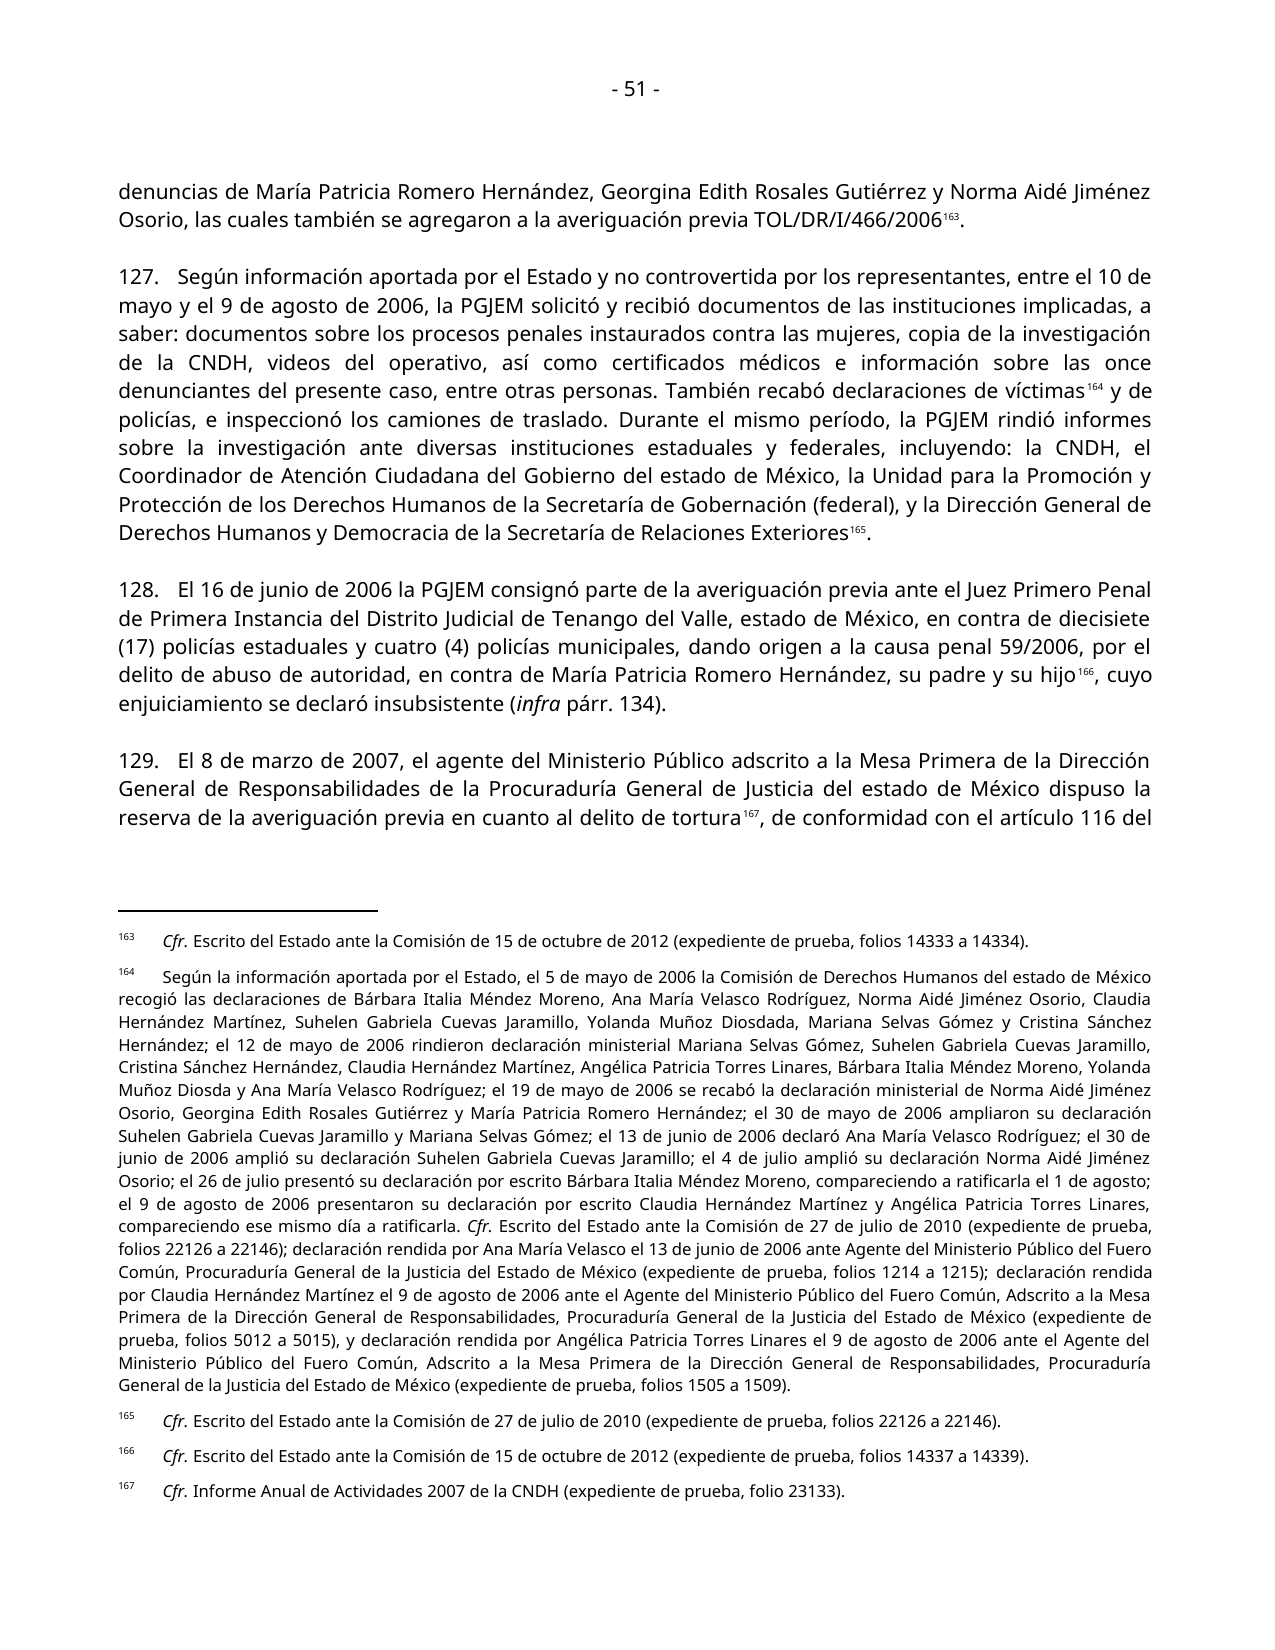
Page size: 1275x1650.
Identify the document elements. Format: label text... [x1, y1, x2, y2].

text El 16 de junio de 2006 la PGJEM consignó parte de la averiguación previa ante el Juez Primero Penal de Primera Instancia del Distrito Judicial de Tenango del Valle, estado de México, en contra de diecisiete (17) policías estaduales y cuatro (4) policías municipales, dando origen a la causa penal 59/2006, por el delito de abuso de autoridad, en contra de María Patricia Romero Hernández, su padre y su hijo, cuyo enjuiciamiento se declaró insubsistente (infra párr. 134). [118, 575, 1153, 717]
text El 8 de marzo de 2007, el agente del Ministerio Público adscrito a la Mesa Primera de la Dirección General de Responsabilidades de la Procuraduría General de Justicia del estado de México dispuso la reserva de la averiguación previa en cuanto al delito de tortura, de conformidad con el artículo 116 del Código de Procedimientos Penales del estado de México, señalando que “no se reúne ningún elemento que […] conduzca a establecer la existencia de la Comisión del Delito de Tortura”. [118, 746, 1153, 831]
text Según información aportada por el Estado y no controvertida por los representantes, entre el 10 de mayo y el 9 de agosto de 2006, la PGJEM solicitó y recibió documentos de las instituciones implicadas, a saber: documentos sobre los procesos penales instaurados contra las mujeres, copia de la investigación de la CNDH, videos del operativo, así como certificados médicos e información sobre las once denunciantes del presente caso, entre otras personas. También recabó declaraciones de víctimas y de policías, e inspeccionó los camiones de traslado. Durante el mismo período, la PGJEM rindió informes sobre la investigación ante diversas instituciones estaduales y federales, incluyendo: la CNDH, el Coordinador de Atención Ciudadana del Gobierno del estado de México, la Unidad para la Promoción y Protección de los Derechos Humanos de la Secretaría de Gobernación (federal), y la Dirección General de Derechos Humanos y Democracia de la Secretaría de Relaciones Exteriores. [118, 262, 1153, 547]
